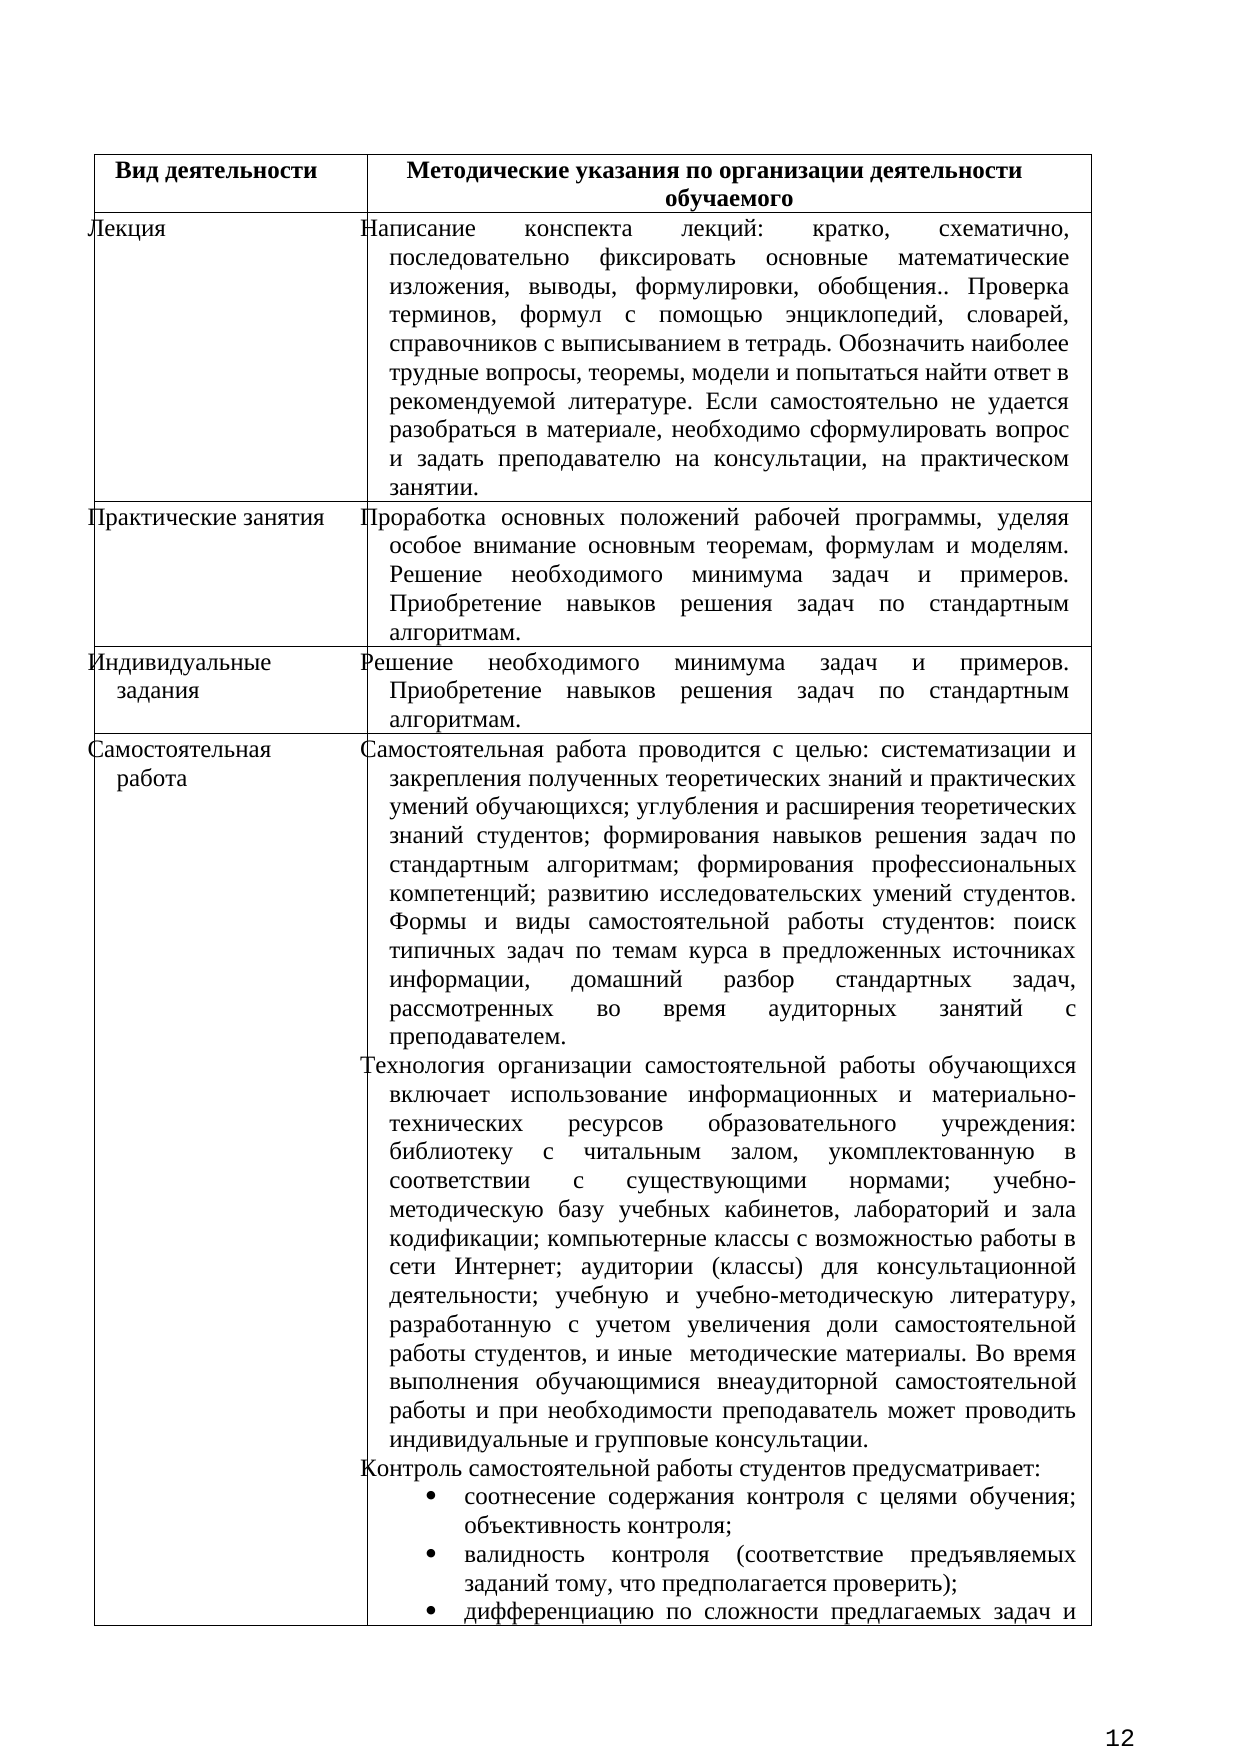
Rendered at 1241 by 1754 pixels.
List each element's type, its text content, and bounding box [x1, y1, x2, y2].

table_cell Решение необходимого минимума задач и примеров. Приобретение навыков решения задач по стандартным алгоритмам. [368, 647, 1091, 733]
table_header Методические указания по организации деятельности обучаемого [368, 155, 1091, 212]
table_header Вид деятельности [95, 155, 367, 212]
table_cell Индивидуальные задания [95, 647, 367, 733]
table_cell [368, 734, 1091, 1625]
table_cell Написание конспекта лекций: кратко, схематично, последовательно фиксировать основные математические изложения, выводы, формулировки, обобщения.. Проверка терминов, формул с помощью энциклопедий, словарей, справочников с выписыванием в тетрадь. Обозначить наиболее трудные вопросы, теоремы, модели и попытаться найти ответ в рекомендуемой литературе. Если самостоятельно не удается разобраться в материале, необходимо сформулировать вопрос и задать преподавателю на консультации, на практическом занятии. [368, 213, 1091, 501]
table_cell Лекция [95, 213, 367, 501]
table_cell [95, 734, 367, 1625]
table_cell Практические занятия [95, 502, 367, 646]
table_cell Проработка основных положений рабочей программы, уделяя особое внимание основным теоремам, формулам и моделям. Решение необходимого минимума задач и примеров. Приобретение навыков решения задач по стандартным алгоритмам. [368, 502, 1091, 646]
